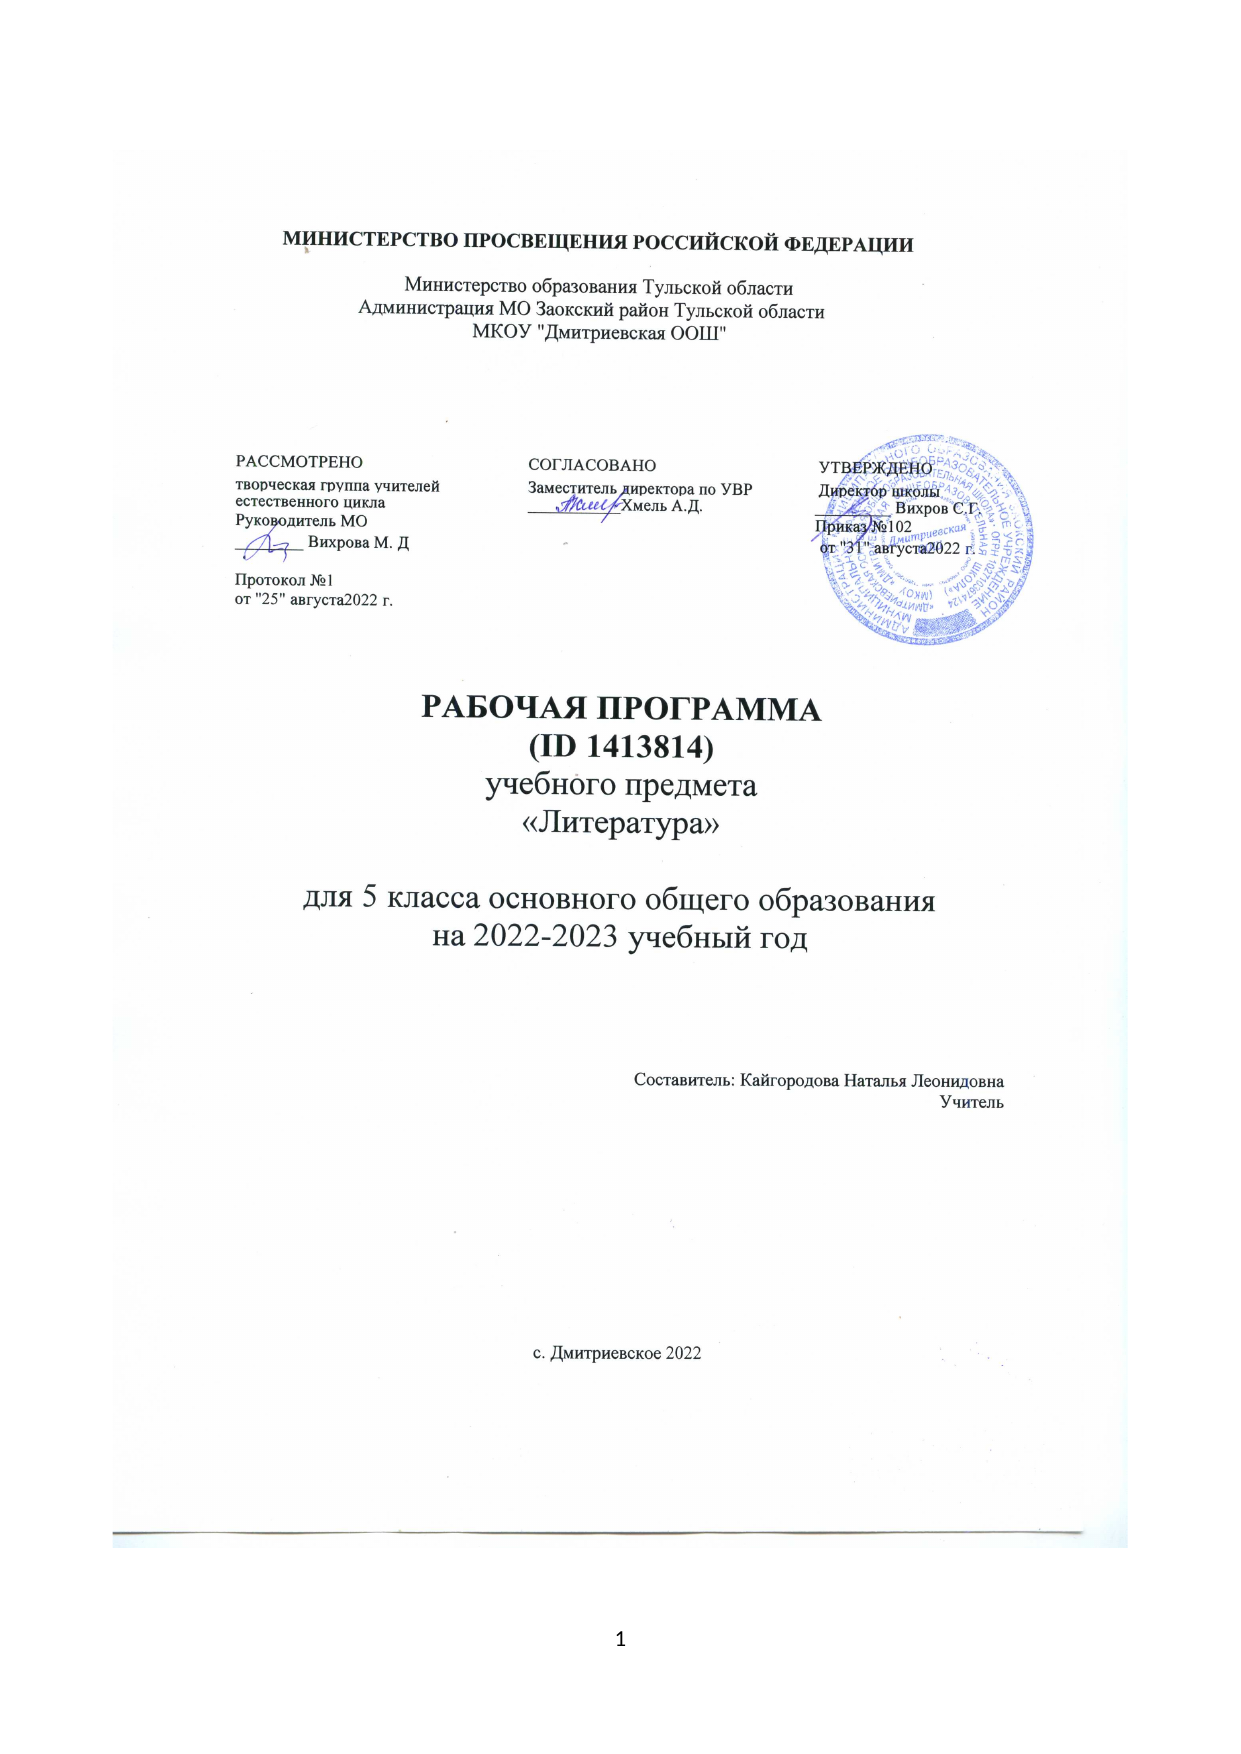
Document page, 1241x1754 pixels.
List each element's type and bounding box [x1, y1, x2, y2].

picture [112, 150, 1128, 1548]
